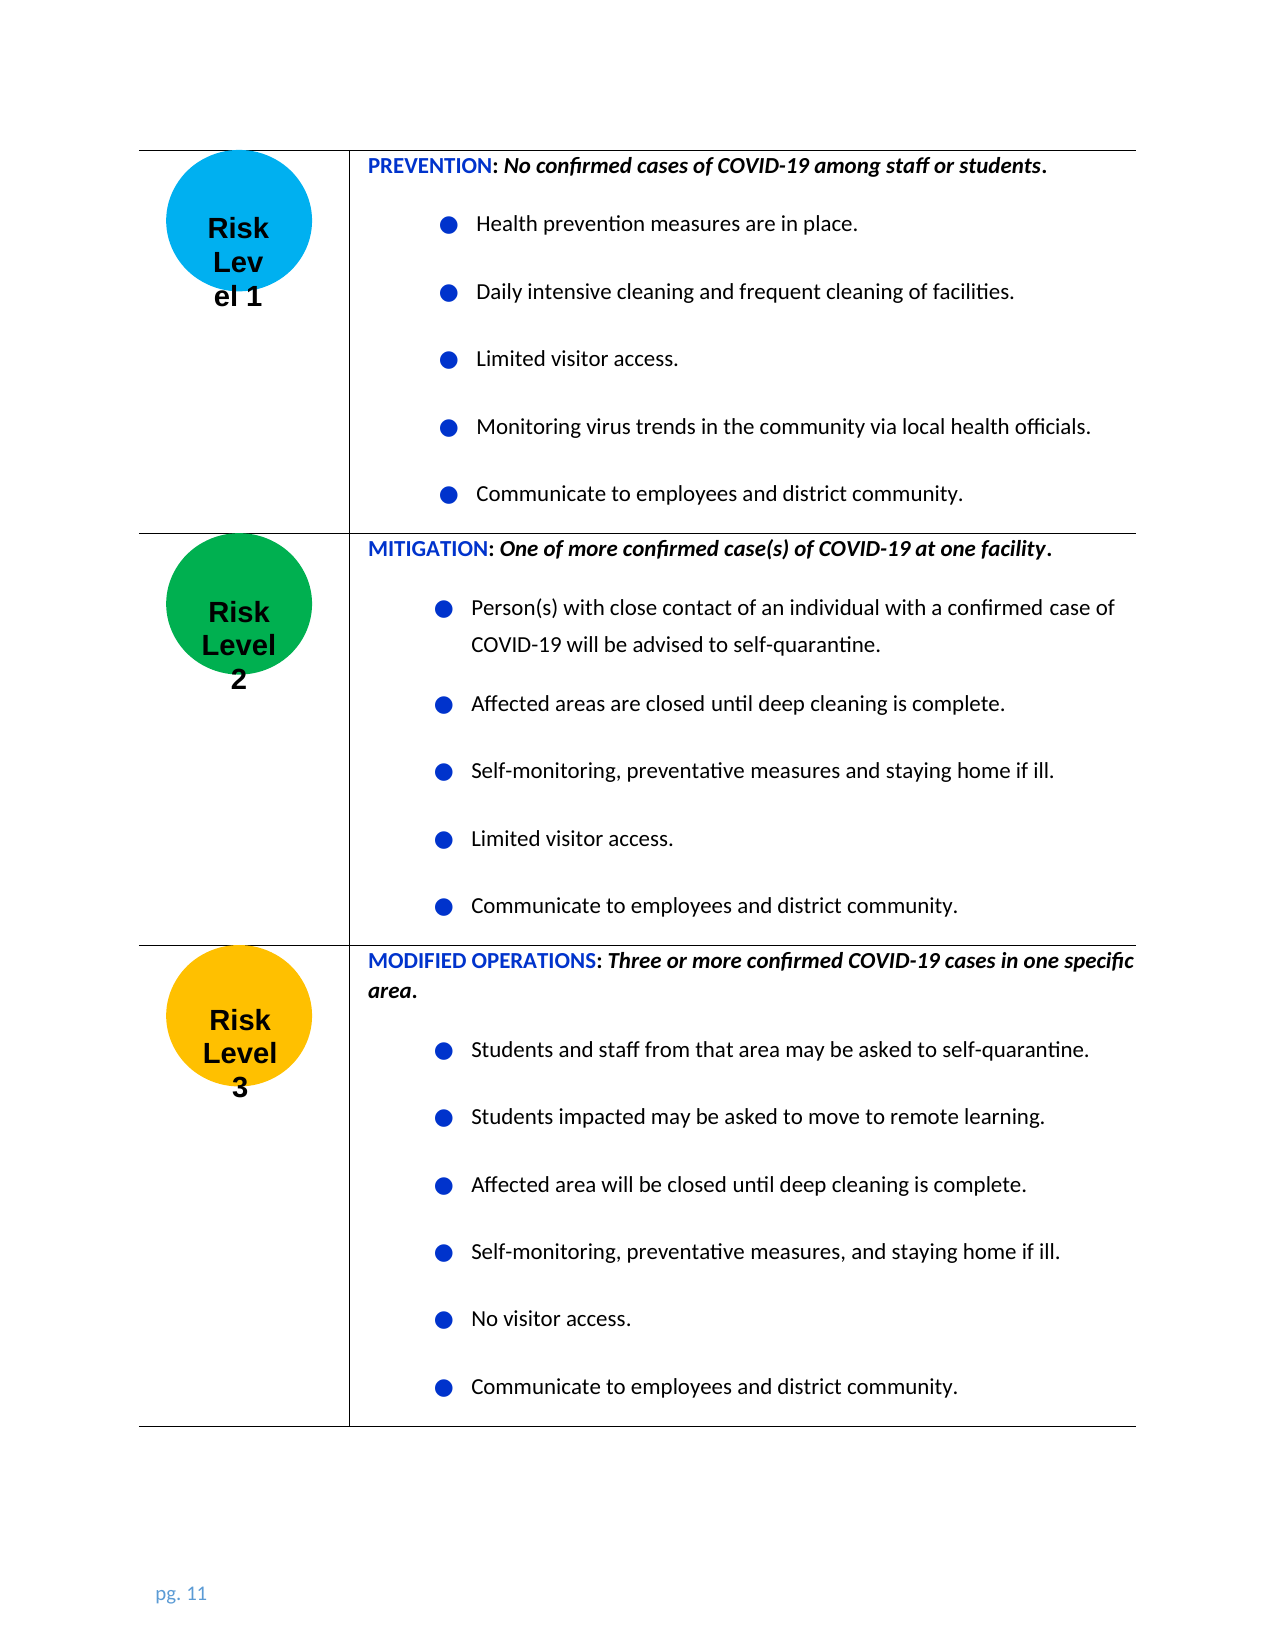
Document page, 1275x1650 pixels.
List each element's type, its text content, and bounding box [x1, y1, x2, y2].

table_cell MODIFIED OPERATIONS: Three or more confirmed COVID-19 cases in one specific area. Students and staff from that area may be asked to self-quarantine. Students impacted may be asked to move to remote learning. Affected area will be closed until deep cleaning is complete. Self-monitoring, preventative measures, and staying home if ill. No visitor access. Communicate to employees and district community. [350, 946, 1136, 1426]
table_header PREVENTION: No confirmed cases of COVID-19 among staff or students. Health prevention measures are in place. Daily intensive cleaning and frequent cleaning of facilities. Limited visitor access. Monitoring virus trends in the community via local health officials. Communicate to employees and district community. [350, 151, 1136, 533]
table_cell [139, 534, 349, 945]
table_header [139, 151, 349, 533]
table_cell MITIGATION: One of more confirmed case(s) of COVID-19 at one facility. Person(s) with close contact of an individual with a confirmed case of COVID-19 will be advised to self-quarantine. Affected areas are closed until deep cleaning is complete. Self-monitoring, preventative measures and staying home if ill. Limited visitor access. Communicate to employees and district community. [350, 534, 1136, 945]
table_cell [139, 946, 349, 1426]
